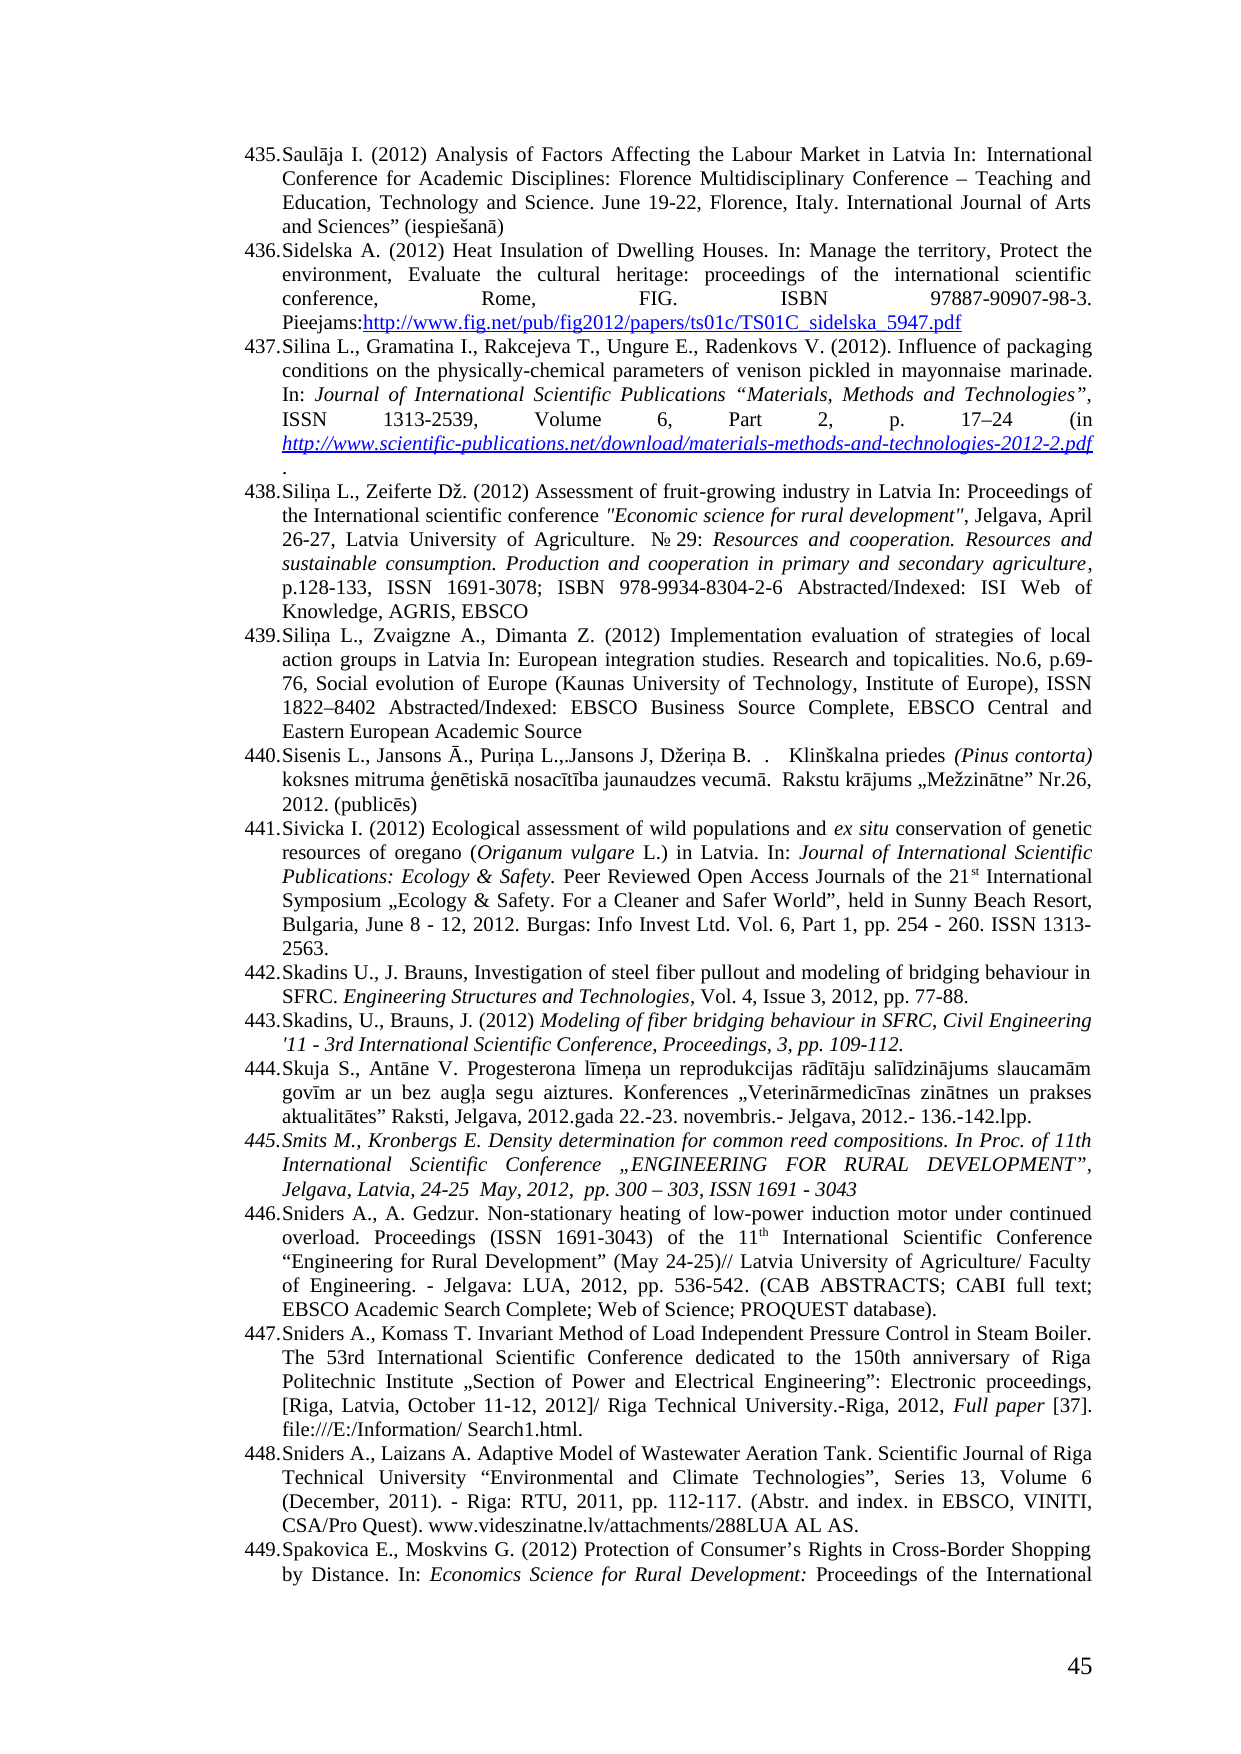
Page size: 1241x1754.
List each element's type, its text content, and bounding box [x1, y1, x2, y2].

list Siliņa L., Zvaigzne A., Dimanta Z. (2012) Implementation evaluation of strategies of local action groups in Latvia In: European integration studies. Research and topicalities. No.6, p.69-76, Social evolution of Europe (Kaunas University of Technology, Institute of Europe), ISSN 1822–8402 Abstracted/Indexed: EBSCO Business Source Complete, EBSCO Central and Eastern European Academic Source [244, 623, 1092, 743]
list Silina L., Gramatina I., Rakcejeva T., Ungure E., Radenkovs V. (2012). Influence of packaging conditions on the physically-chemical parameters of venison pickled in mayonnaise marinade. In: Journal of International Scientific Publications “Materials, Methods and Technologies”, ISSN 1313-2539, Volume 6, Part 2, p. 17–24 (in http://www.scientific-publications.net/download/materials-methods-and-technologies-2012-2.pdf . [244, 334, 1092, 479]
list Siliņa L., Zeiferte Dž. (2012) Assessment of fruit-growing industry in Latvia In: Proceedings of the International scientific conference "Economic science for rural development", Jelgava, April 26-27, Latvia University of Agriculture. № 29: Resources and cooperation. Resources and sustainable consumption. Production and cooperation in primary and secondary agriculture, p.128-133, ISSN 1691-3078; ISBN 978-9934-8304-2-6 Abstracted/Indexed: ISI Web of Knowledge, AGRIS, EBSCO [244, 479, 1092, 623]
list Sniders A., A. Gedzur. Non-stationary heating of low-power induction motor under continued overload. Proceedings (ISSN 1691-3043) of the 11th International Scientific Conference “Engineering for Rural Development” (May 24-25)// Latvia University of Agriculture/ Faculty of Engineering. - Jelgava: LUA, 2012, pp. 536-542. (CAB ABSTRACTS; CABI full text; EBSCO Academic Search Complete; Web of Science; PROQUEST database). [244, 1201, 1092, 1321]
list Sivicka I. (2012) Ecological assessment of wild populations and ex situ conservation of genetic resources of oregano (Origanum vulgare L.) in Latvia. In: Journal of International Scientific Publications: Ecology & Safety. Peer Reviewed Open Access Journals of the 21st International Symposium „Ecology & Safety. For a Cleaner and Safer World”, held in Sunny Beach Resort, Bulgaria, June 8 - 12, 2012. Burgas: Info Invest Ltd. Vol. 6, Part 1, pp. 254 - 260. ISSN 1313-2563. [244, 816, 1092, 960]
list Sisenis L., Jansons Ā., Puriņa L.,.Jansons J, Džeriņa B. . Klinškalna priedes (Pinus contorta) koksnes mitruma ģenētiskā nosacītība jaunaudzes vecumā. Rakstu krājums „Mežzinātne” Nr.26, 2012. (publicēs) [244, 743, 1092, 816]
list Skuja S., Antāne V. Progesterona līmeņa un reprodukcijas rādītāju salīdzinājums slaucamām govīm ar un bez augļa segu aiztures. Konferences „Veterinārmedicīnas zinātnes un prakses aktualitātes” Raksti, Jelgava, 2012.gada 22.-23. novembris.- Jelgava, 2012.- 136.-142.lpp. [244, 1056, 1092, 1128]
list Skadins, U., Brauns, J. (2012) Modeling of fiber bridging behaviour in SFRC, Civil Engineering '11 - 3rd International Scientific Conference, Proceedings, 3, pp. 109-112. [244, 1008, 1092, 1056]
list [244, 1537, 1092, 1586]
list Skadins U., J. Brauns, Investigation of steel fiber pullout and modeling of bridging behaviour in SFRC. Engineering Structures and Technologies, Vol. 4, Issue 3, 2012, pp. 77-88. [244, 960, 1092, 1008]
list Sniders A., Laizans A. Adaptive Model of Wastewater Aeration Tank. Scientific Journal of Riga Technical University “Environmental and Climate Technologies”, Series 13, Volume 6 (December, 2011). - Riga: RTU, 2011, pp. 112-117. (Abstr. and index. in EBSCO, VINITI, CSA/Pro Quest). www.videszinatne.lv/attachments/288LUA AL AS. [244, 1441, 1092, 1537]
list Saulāja I. (2012) Analysis of Factors Affecting the Labour Market in Latvia In: International Conference for Academic Disciplines: Florence Multidisciplinary Conference – Teaching and Education, Technology and Science. June 19-22, Florence, Italy. International Journal of Arts and Sciences” (iespiešanā) [244, 142, 1092, 238]
list Sidelska A. (2012) Heat Insulation of Dwelling Houses. In: Manage the territory, Protect the environment, Evaluate the cultural heritage: proceedings of the international scientific conference, Rome, FIG. ISBN 97887-90907-98-3. Pieejams:http://www.fig.net/pub/fig2012/papers/ts01c/TS01C_sidelska_5947.pdf [244, 238, 1092, 334]
list Smits M., Kronbergs E. Density determination for common reed compositions. In Proc. of 11th International Scientific Conference „ENGINEERING FOR RURAL DEVELOPMENT”, Jelgava, Latvia, 24-25 May, 2012, pp. 300 – 303, ISSN 1691 - 3043 [244, 1128, 1092, 1201]
list Sniders A., Komass T. Invariant Method of Load Independent Pressure Control in Steam Boiler. The 53rd International Scientific Conference dedicated to the 150th anniversary of Riga Politechnic Institute „Section of Power and Electrical Engineering”: Electronic proceedings, [Riga, Latvia, October 11-12, 2012]/ Riga Technical University.-Riga, 2012, Full paper [37]. file:///E:/Information/ Search1.html. [244, 1321, 1092, 1441]
